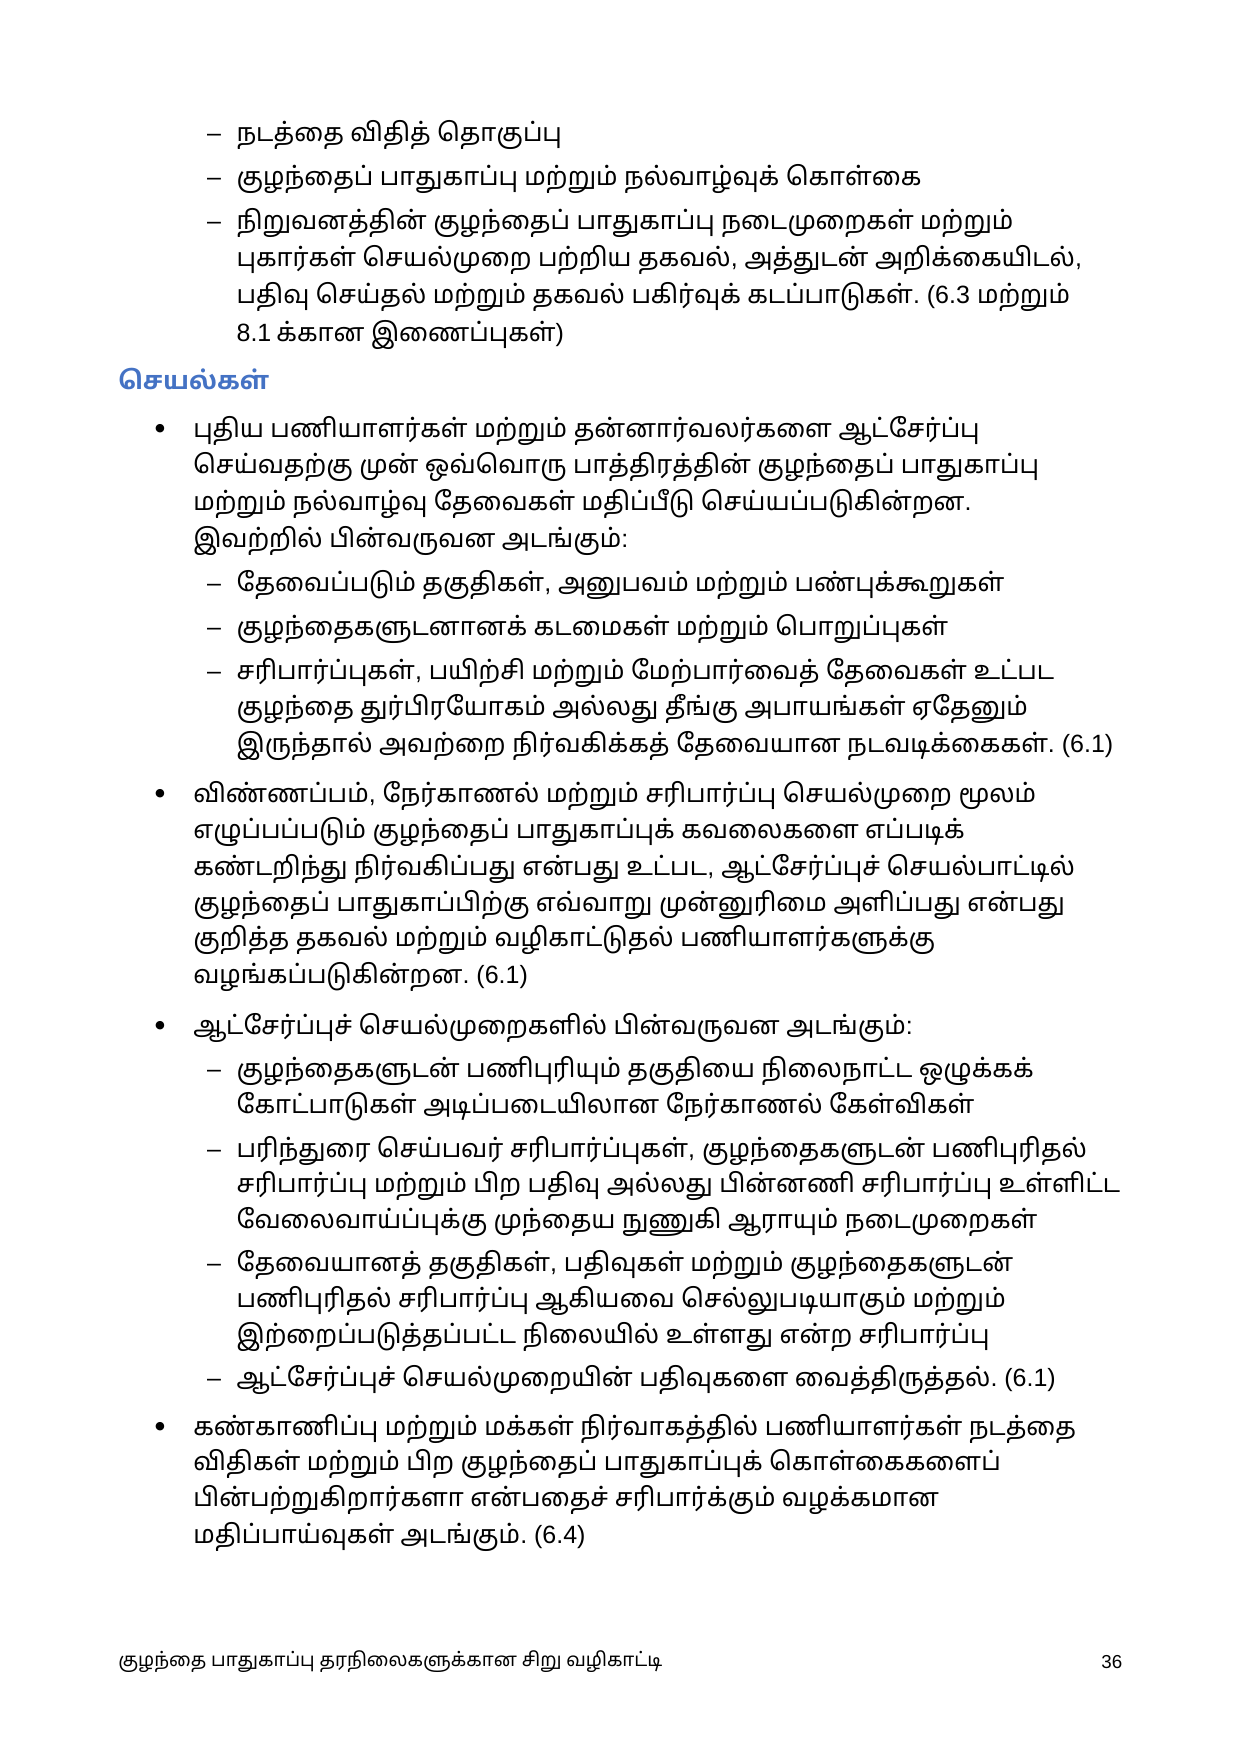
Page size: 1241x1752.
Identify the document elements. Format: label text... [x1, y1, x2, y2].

text விண்ணப்பம், நேர்காணல் மற்றும் சரிபார்ப்பு செயல்முறை மூலம் எழுப்பப்படும் குழந்தைப் பாதுகாப்புக் கவலைகளை எப்படிக் கண்டறிந்து நிர்வகிப்பது என்பது உட்பட, ஆட்சேர்ப்புச் செயல்பாட்டில் குழந்தைப் பாதுகாப்பிற்கு எவ்வாறு முன்னுரிமை அளிப்பது என்பது குறித்த தகவல் மற்றும் வழிகாட்டுதல் பணியாளர்களுக்கு வழங்கப்படுகின்றன. (6.1) [156, 779, 1122, 993]
text பரிந்துரை செய்பவர் சரிபார்ப்புகள், குழந்தைகளுடன் பணிபுரிதல் சரிபார்ப்பு மற்றும் பிற பதிவு அல்லது பின்னணி சரிபார்ப்பு உள்ளிட்ட வேலைவாய்ப்புக்கு முந்தைய நுணுகி ஆராயும் நடைமுறைகள் [207, 1134, 1122, 1238]
text சரிபார்ப்புகள், பயிற்சி மற்றும் மேற்பார்வைத் தேவைகள் உட்பட குழந்தை துர்பிரயோகம் அல்லது தீங்கு அபாயங்கள் ஏதேனும் இருந்தால் அவற்றை நிர்வகிக்கத் தேவையான நடவடிக்கைகள். (6.1) [207, 656, 1122, 762]
subtitle செயல்கள் [118, 368, 1122, 399]
text தேவைப்படும் தகுதிகள், அனுபவம் மற்றும் பண்புக்கூறுகள் [207, 568, 1122, 601]
text கண்காணிப்பு மற்றும் மக்கள் நிர்வாகத்தில் பணியாளர்கள் நடத்தை விதிகள் மற்றும் பிற குழந்தைப் பாதுகாப்புக் கொள்கைகளைப் பின்பற்றுகிறார்களா என்பதைச் சரிபார்க்கும் வழக்கமான மதிப்பாய்வுகள் அடங்கும். (6.4) [156, 1413, 1122, 1553]
text குழந்தைகளுடன் பணிபுரியும் தகுதியை நிலைநாட்ட ஒழுக்கக் கோட்பாடுகள் அடிப்படையிலான நேர்காணல் கேள்விகள் [207, 1054, 1122, 1123]
text தேவையானத் தகுதிகள், பதிவுகள் மற்றும் குழந்தைகளுடன் பணிபுரிதல் சரிபார்ப்பு ஆகியவை செல்லுபடியாகும் மற்றும் இற்றைப்படுத்தப்பட்ட நிலையில் உள்ளது என்ற சரிபார்ப்பு [207, 1248, 1122, 1352]
text குழந்தைப் பாதுகாப்பு மற்றும் நல்வாழ்வுக் கொள்கை [207, 162, 1122, 195]
text குழந்தைகளுடனானக் கடமைகள் மற்றும் பொறுப்புகள் [207, 612, 1122, 645]
text ஆட்சேர்ப்புச் செயல்முறைகளில் பின்வருவன அடங்கும்: [156, 1011, 1122, 1043]
text நிறுவனத்தின் குழந்தைப் பாதுகாப்பு நடைமுறைகள் மற்றும் புகார்கள் செயல்முறை பற்றிய தகவல், அத்துடன் அறிக்கையிடல், பதிவு செய்தல் மற்றும் தகவல் பகிர்வுக் கடப்பாடுகள். (6.3 மற்றும் 8.1க்கான இணைப்புகள்) [207, 206, 1122, 350]
text நடத்தை விதித் தொகுப்பு [207, 118, 1122, 151]
text ஆட்சேர்ப்புச் செயல்முறையின் பதிவுகளை வைத்திருத்தல். (6.1) [207, 1363, 1122, 1396]
text புதிய பணியாளர்கள் மற்றும் தன்னார்வலர்களை ஆட்சேர்ப்பு செய்வதற்கு முன் ஒவ்வொரு பாத்திரத்தின் குழந்தைப் பாதுகாப்பு மற்றும் நல்வாழ்வு தேவைகள் மதிப்பீடு செய்யப்படுகின்றன. இவற்றில் பின்வருவன அடங்கும்: [156, 416, 1103, 557]
